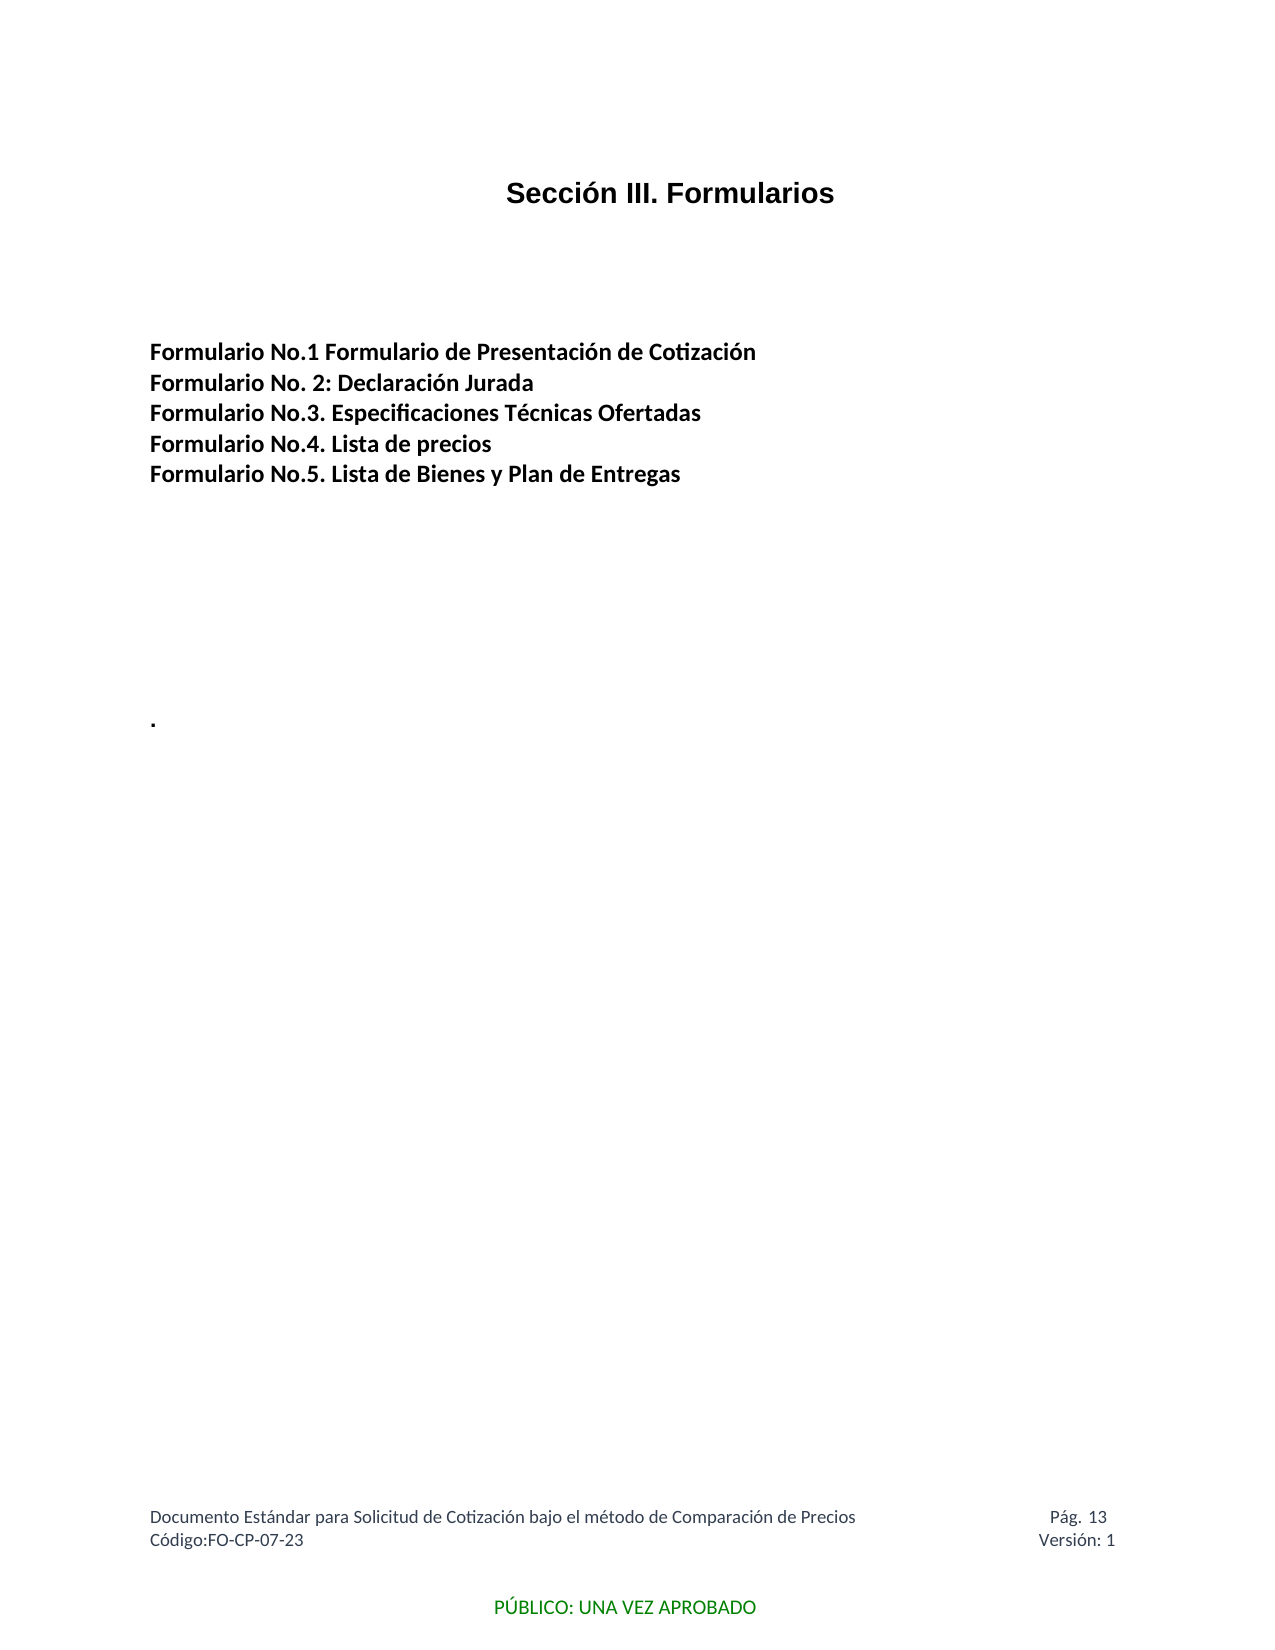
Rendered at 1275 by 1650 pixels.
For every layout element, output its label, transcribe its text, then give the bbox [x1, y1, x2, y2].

text Formulario No.5. Lista de Bienes y Plan de Entregas [150, 458, 1191, 489]
text Formulario No.4. Lista de precios [150, 428, 1191, 458]
text Formulario No. 2: Declaración Jurada [150, 367, 1191, 397]
text Formulario No.1 Formulario de Presentación de Cotización [150, 336, 1191, 367]
text . [150, 706, 1191, 732]
text Formulario No.3. Especificaciones Técnicas Ofertadas [150, 397, 1191, 428]
text Sección III. Formularios [150, 176, 1191, 210]
